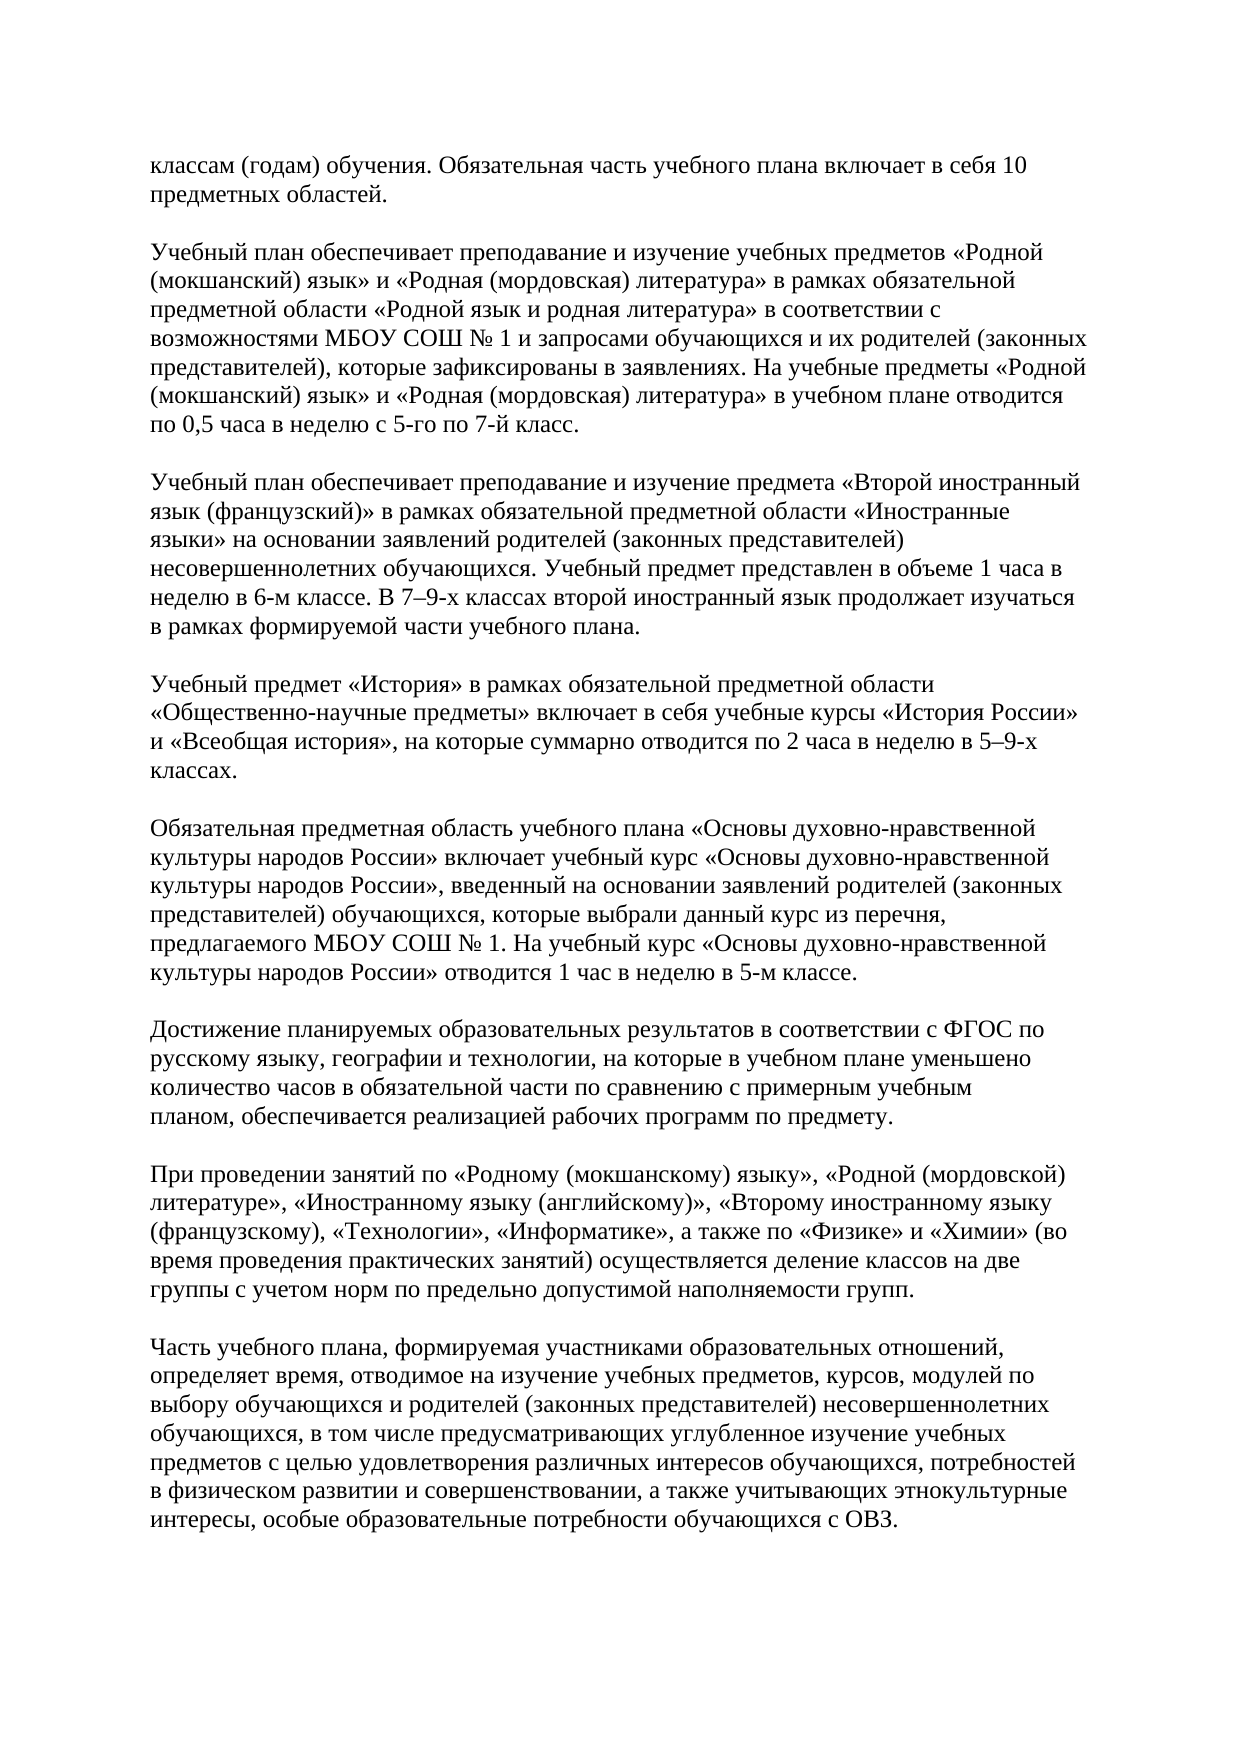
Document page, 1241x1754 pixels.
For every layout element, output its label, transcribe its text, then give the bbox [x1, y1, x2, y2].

text При проведении занятий по «Родному (мокшанскому) языку», «Родной (мордовской) литературе», «Иностранному языку (английскому)», «Второму иностранному языку (французскому), «Технологии», «Информатике», а также по «Физике» и «Химии» (во время проведения практических занятий) осуществляется деление классов на две группы с учетом норм по предельно допустимой наполняемости групп. [150, 1159, 1090, 1302]
text Обязательная предметная область учебного плана «Основы духовно-нравственной культуры народов России» включает учебный курс «Основы духовно-нравственной культуры народов России», введенный на основании заявлений родителей (законных представителей) обучающихся, которые выбрали данный курс из перечня, предлагаемого МБОУ СОШ № 1. На учебный курс «Основы духовно-нравственной культуры народов России» отводится 1 час в неделю в 5-м классе. [150, 813, 1090, 985]
text Учебный план обеспечивает преподавание и изучение учебных предметов «Родной (мокшанский) язык» и «Родная (мордовская) литература» в рамках обязательной предметной области «Родной язык и родная литература» в соответствии с возможностями МБОУ СОШ № 1 и запросами обучающихся и их родителей (законных представителей), которые зафиксированы в заявлениях. На учебные предметы «Родной (мокшанский) язык» и «Родная (мордовская) литература» в учебном плане отводится по 0,5 часа в неделю с 5-го по 7-й класс. [150, 237, 1090, 438]
text Учебный предмет «История» в рамках обязательной предметной области «Общественно-научные предметы» включает в себя учебные курсы «История России» и «Всеобщая история», на которые суммарно отводится по 2 часа в неделю в 5–9-х классах. [150, 669, 1090, 784]
text Учебный план обеспечивает преподавание и изучение предмета «Второй иностранный язык (французский)» в рамках обязательной предметной области «Иностранные языки» на основании заявлений родителей (законных представителей) несовершеннолетних обучающихся. Учебный предмет представлен в объеме 1 часа в неделю в 6-м классе. В 7–9-х классах второй иностранный язык продолжает изучаться в рамках формируемой части учебного плана. [150, 467, 1090, 639]
text Часть учебного плана, формируемая участниками образовательных отношений, определяет время, отводимое на изучение учебных предметов, курсов, модулей по выбору обучающихся и родителей (законных представителей) несовершеннолетних обучающихся, в том числе предусматривающих углубленное изучение учебных предметов с целью удовлетворения различных интересов обучающихся, потребностей в физическом развитии и совершенствовании, а также учитывающих этнокультурные интересы, особые образовательные потребности обучающихся с ОВЗ. [150, 1332, 1090, 1533]
text Достижение планируемых образовательных результатов в соответствии с ФГОС по русскому языку, географии и технологии, на которые в учебном плане уменьшено количество часов в обязательной части по сравнению с примерным учебным планом, обеспечивается реализацией рабочих программ по предмету. [150, 1014, 1090, 1129]
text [150, 150, 1090, 207]
